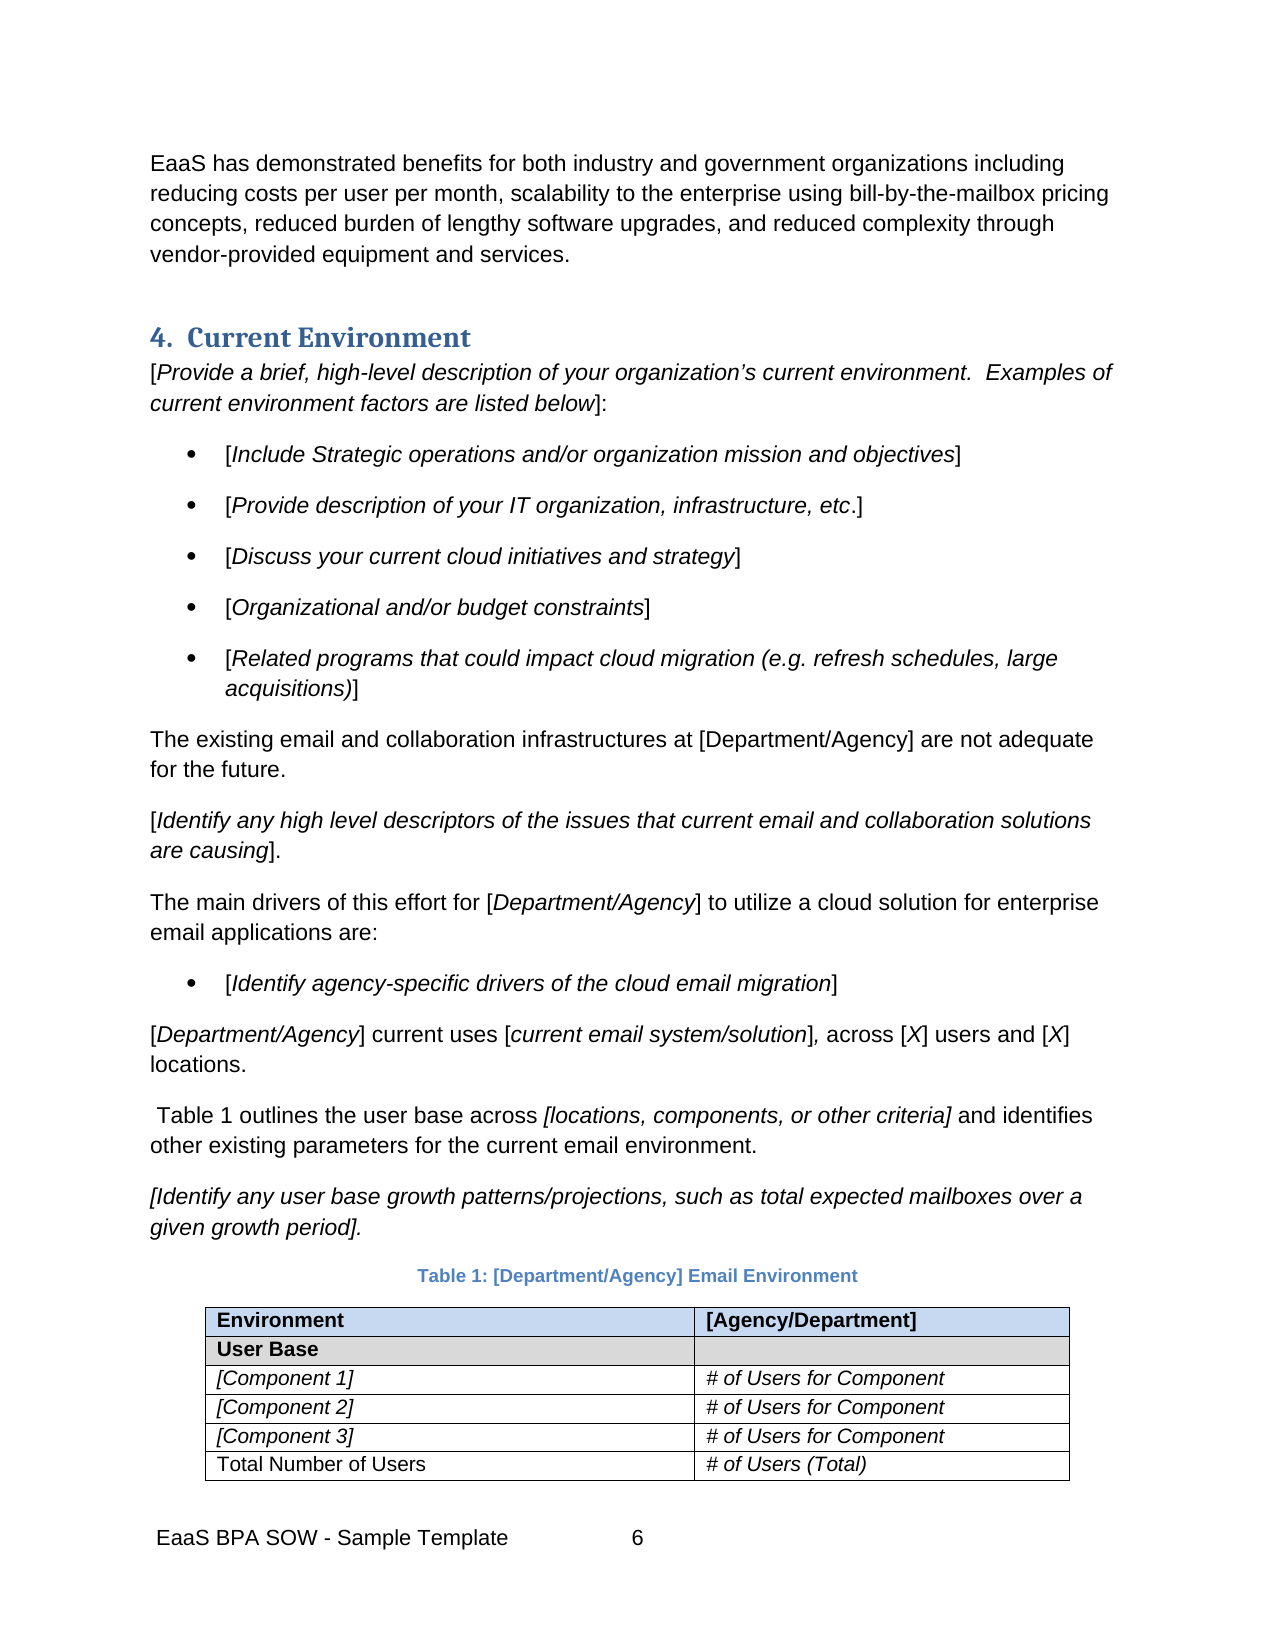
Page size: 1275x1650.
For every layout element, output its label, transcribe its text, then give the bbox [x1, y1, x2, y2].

list [Discuss your current cloud initiatives and strategy] [187, 543, 1125, 569]
text EaaS has demonstrated benefits for both industry and government organizations including reducing costs per user per month, scalability to the enterprise using bill-by-the-mailbox pricing concepts, reduced burden of lengthy software upgrades, and reduced complexity through vendor-provided equipment and services. [150, 150, 1125, 267]
text Table 1 outlines the user base across [locations, components, or other criteria] and identifies other existing parameters for the current email environment. [150, 1102, 1125, 1159]
list [Include Strategic operations and/or organization mission and objectives] [187, 441, 1125, 467]
table_cell [695, 1337, 1069, 1365]
table_cell # of Users for Component [695, 1366, 1069, 1393]
table_cell # of Users for Component [695, 1395, 1069, 1422]
table_cell # of Users (Total) [695, 1452, 1069, 1480]
subtitle Current Environment [150, 321, 1125, 354]
table_header [Agency/Department] [695, 1308, 1069, 1336]
text [Identify any high level descriptors of the issues that current email and collaboration solutions are causing]. [150, 807, 1125, 864]
text [Identify any user base growth patterns/projections, such as total expected mailboxes over a given growth period]. [150, 1183, 1125, 1240]
table_cell [Component 3] [206, 1424, 694, 1451]
list [Organizational and/or budget constraints] [187, 594, 1125, 620]
text The existing email and collaboration infrastructures at [Department/Agency] are not adequate for the future. [150, 726, 1125, 783]
table_cell [Component 1] [206, 1366, 694, 1393]
table_cell [Component 2] [206, 1395, 694, 1422]
table_cell Total Number of Users [206, 1452, 694, 1480]
text The main drivers of this effort for [Department/Agency] to utilize a cloud solution for enterprise email applications are: [150, 888, 1125, 945]
list [Identify agency-specific drivers of the cloud email migration] [187, 970, 1125, 996]
table_cell User Base [206, 1337, 694, 1365]
table_cell # of Users for Component [695, 1424, 1069, 1451]
text [Provide a brief, high-level description of your organization’s current environment. Examples of current environment factors are listed below]: [150, 359, 1125, 416]
table_header Environment [206, 1308, 694, 1336]
list [Related programs that could impact cloud migration (e.g. refresh schedules, large acquisitions)] [187, 645, 1125, 701]
text [Department/Agency] current uses [current email system/solution], across [X] users and [X] locations. [150, 1021, 1125, 1077]
list [Provide description of your IT organization, infrastructure, etc.] [187, 492, 1125, 518]
